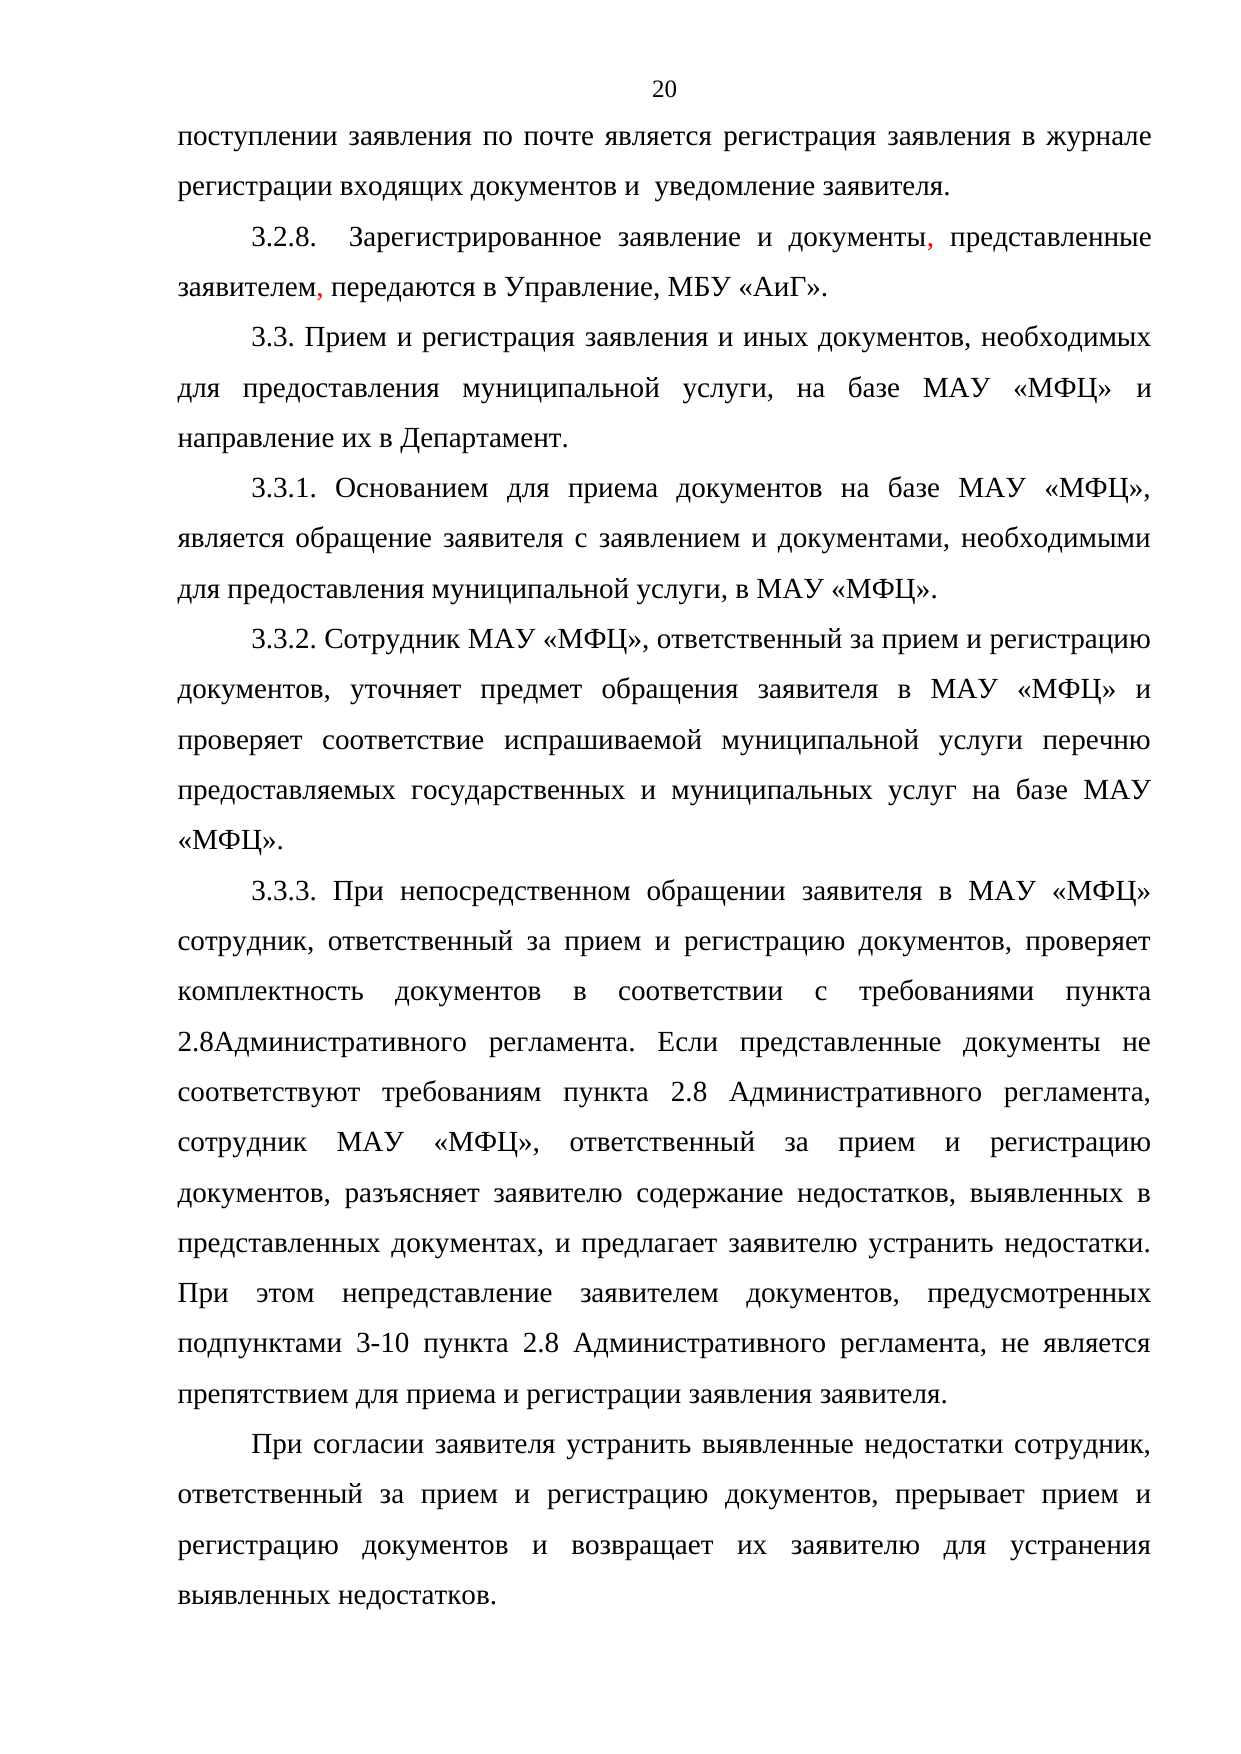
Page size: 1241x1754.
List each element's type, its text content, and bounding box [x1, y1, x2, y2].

text 3.3. Прием и регистрация заявления и иных документов, необходимых для предоставления муниципальной услуги, на базе МАУ «МФЦ» и направление их в Департамент. [177, 319, 1152, 453]
text 3.3.2. Сотрудник МАУ «МФЦ», ответственный за прием и регистрацию документов, уточняет предмет обращения заявителя в МАУ «МФЦ» и проверяет соответствие испрашиваемой муниципальной услуги перечню предоставляемых государственных и муниципальных услуг на базе МАУ «МФЦ». [177, 621, 1152, 856]
text 3.2.8. Зарегистрированное заявление и документы, представленные заявителем, передаются в Управление, МБУ «АиГ». [177, 219, 1152, 303]
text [177, 118, 1152, 202]
text 3.3.3. При непосредственном обращении заявителя в МАУ «МФЦ» сотрудник, ответственный за прием и регистрацию документов, проверяет комплектность документов в соответствии с требованиями пункта 2.8Административного регламента. Если представленные документы не соответствуют требованиям пункта 2.8 Административного регламента, сотрудник МАУ «МФЦ», ответственный за прием и регистрацию документов, разъясняет заявителю содержание недостатков, выявленных в представленных документах, и предлагает заявителю устранить недостатки. При этом непредставление заявителем документов, предусмотренных подпунктами 3-10 пункта 2.8 Административного регламента, не является препятствием для приема и регистрации заявления заявителя. [177, 873, 1152, 1409]
text 3.3.1. Основанием для приема документов на базе МАУ «МФЦ», является обращение заявителя с заявлением и документами, необходимыми для предоставления муниципальной услуги, в МАУ «МФЦ». [177, 470, 1152, 604]
text При согласии заявителя устранить выявленные недостатки сотрудник, ответственный за прием и регистрацию документов, прерывает прием и регистрацию документов и возвращает их заявителю для устранения выявленных недостатков. [177, 1426, 1152, 1611]
